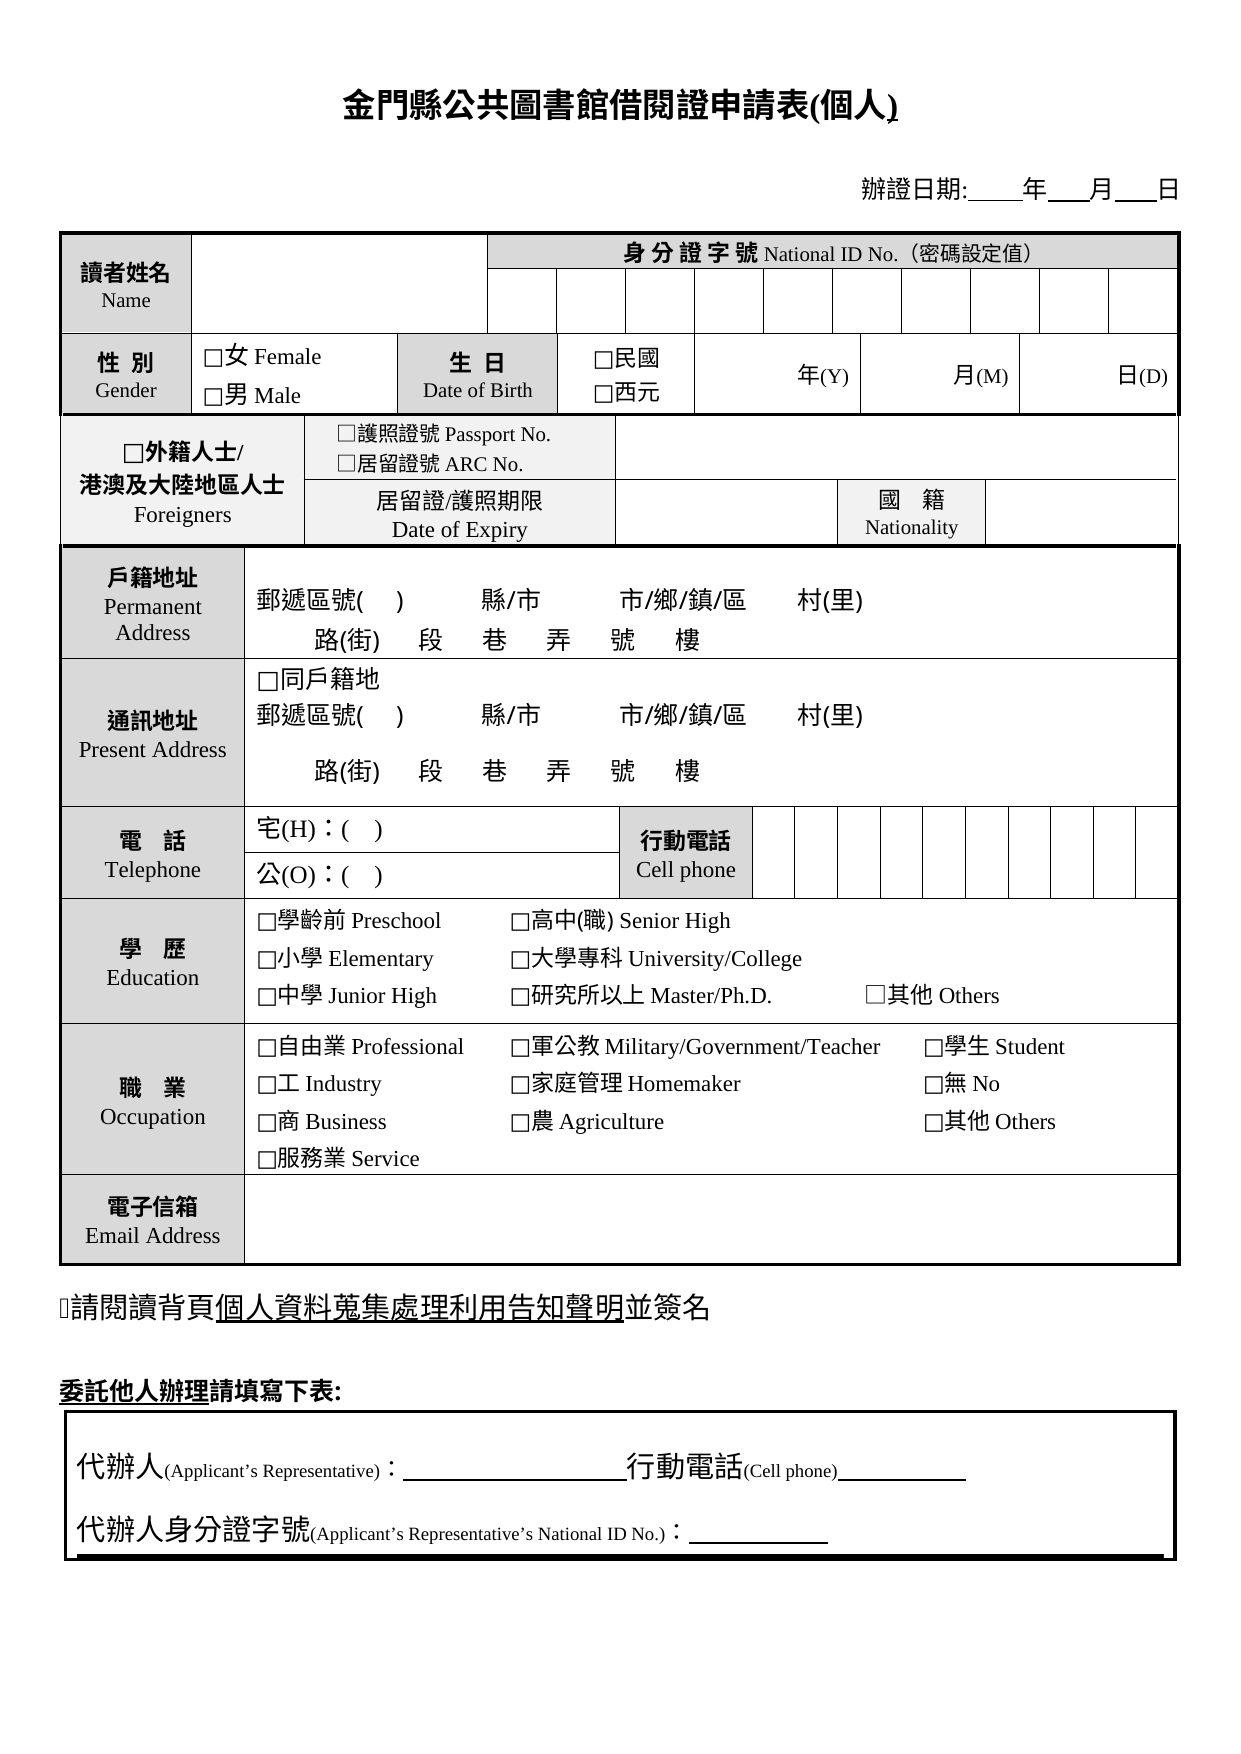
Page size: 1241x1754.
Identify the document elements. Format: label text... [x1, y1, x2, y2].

table_cell □同戶籍地 郵遞區號( ) 縣/市 市/鄉/鎮/區 村(里) 路(街) 段 巷 弄 號 樓 [245, 659, 1177, 806]
table_cell □高中(職) Senior High □大學專科 University/College □研究所以上Master/Ph.D. □其他 Others [498, 899, 1177, 1023]
table_cell [986, 479, 1178, 544]
table_header 身 分 證 字 號 National ID No.（密碼設定值） [488, 235, 1177, 268]
table_cell [626, 269, 694, 332]
table_cell 日(D) [1020, 334, 1177, 413]
table_cell 行動電話 Cell phone [620, 807, 752, 898]
table_cell [966, 807, 1008, 898]
table_cell 郵遞區號( ) 縣/市 市/鄉/鎮/區 村(里) 路(街) 段 巷 弄 號 樓 [245, 544, 1177, 658]
table_cell 月(M) [861, 334, 1019, 413]
table_cell 通訊地址 Present Address [62, 659, 244, 806]
table_cell □外籍人士/ 港澳及大陸地區人士 Foreigners [61, 413, 304, 544]
table_cell □民國 □西元 [558, 334, 694, 413]
text 請閱讀背頁個人資料蒐集處理利用告知聲明並簽名 [59, 1266, 1181, 1345]
table_cell 電子信箱 Email Address [62, 1175, 244, 1263]
table_header 讀者姓名 Name [62, 235, 191, 332]
table_cell [795, 807, 837, 898]
text 金門縣公共圖書館借閱證申請表(個人) [59, 63, 1181, 143]
table_cell □軍公教Military/Government/Teacher □家庭管理Homemaker □農Agriculture [498, 1024, 912, 1174]
text 委託他人辦理請填寫下表: [59, 1370, 1181, 1410]
table_header [192, 235, 487, 332]
table_cell 職 業 Occupation [62, 1024, 244, 1174]
table_cell □護照證號Passport No. □居留證號ARC No. [305, 416, 615, 479]
table_cell □學生Student □無No □其他Others [912, 1024, 1177, 1174]
table_cell 公(O)：( ) [245, 853, 619, 898]
table_cell [557, 269, 625, 332]
table_cell [764, 269, 832, 332]
table_cell 年(Y) [695, 334, 860, 413]
table_cell [881, 807, 922, 898]
table_cell □女Female □男Male [192, 334, 397, 413]
table_cell 生 日 Date of Birth [398, 334, 557, 413]
table_cell [695, 269, 763, 332]
table_cell [753, 807, 794, 898]
table_cell [971, 269, 1039, 332]
table_cell 國 籍 Nationality [838, 480, 985, 544]
table_cell [1136, 807, 1177, 898]
table_header 代辦人(Applicant’s Representative)： 行動電話(Cell phone) 代辦人身分證字號(Applicant’s Representative’s National ID No.)： [67, 1413, 1173, 1558]
table_cell [1094, 807, 1135, 898]
text 辦證日期: 年 月 日 [59, 168, 1181, 207]
table_cell [923, 807, 965, 898]
table_cell 宅(H)：( ) [245, 807, 619, 852]
table_cell [245, 1175, 1177, 1263]
table_cell [902, 269, 970, 332]
table_cell 學 歷 Education [62, 899, 244, 1023]
table_cell 戶籍地址 Permanent Address [62, 544, 244, 658]
table_cell [1009, 807, 1050, 898]
table_cell [838, 807, 880, 898]
table_cell [616, 413, 1178, 479]
table_cell 性 別 Gender [62, 334, 191, 413]
table_cell 電 話 Telephone [62, 807, 244, 898]
table_cell [833, 269, 901, 332]
table_cell [1051, 807, 1093, 898]
table_cell [1040, 269, 1108, 332]
table_cell [1109, 269, 1177, 332]
table_cell □學齡前Preschool □小學Elementary □中學Junior High [245, 899, 498, 1023]
table_cell [488, 269, 556, 332]
table_cell □自由業Professional □工Industry □商Business □服務業Service [245, 1024, 498, 1174]
table_cell [616, 480, 837, 544]
table_cell 居留證/護照期限 Date of Expiry [305, 480, 615, 544]
